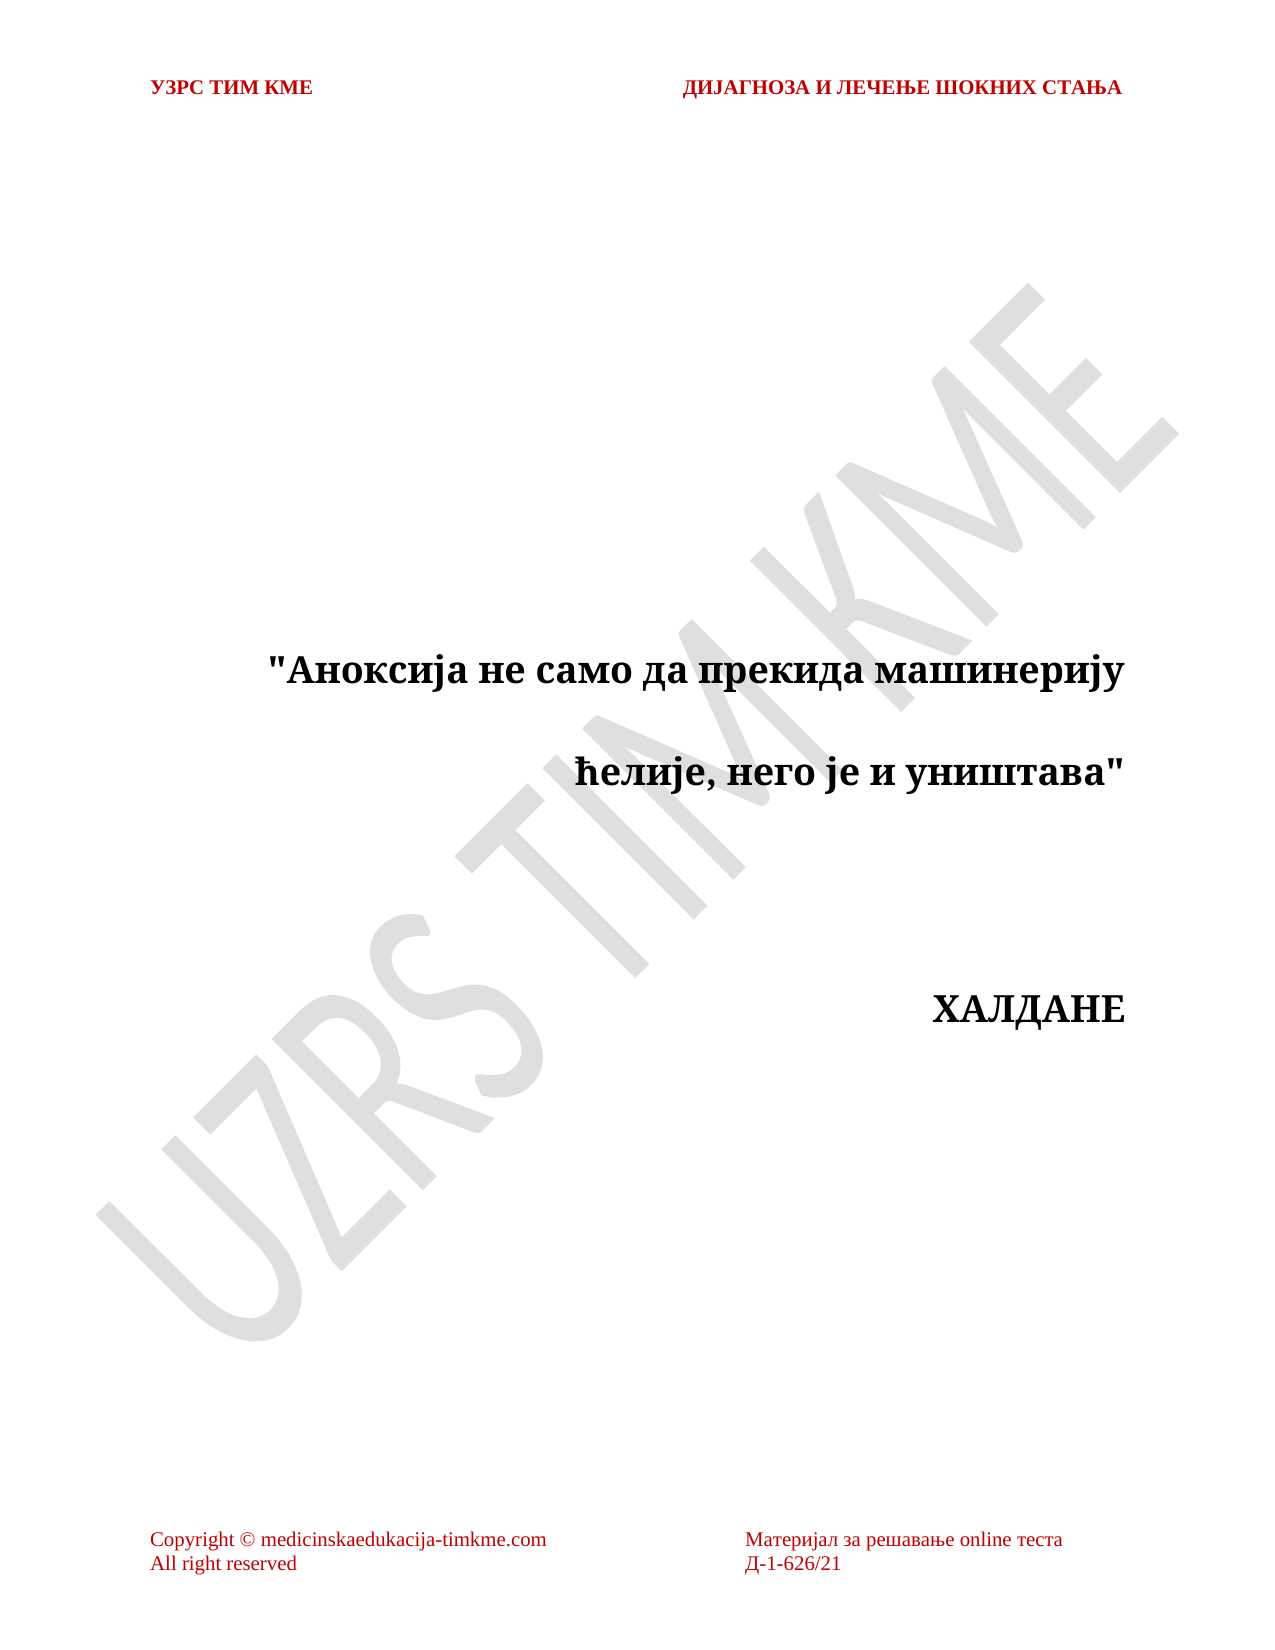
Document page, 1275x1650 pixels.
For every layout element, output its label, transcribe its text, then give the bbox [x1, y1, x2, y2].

text "Аноксија не само да прекида машинерију ћелије, него је и уништава" [150, 643, 1125, 796]
text ХАЛДАНЕ [150, 983, 1125, 1034]
